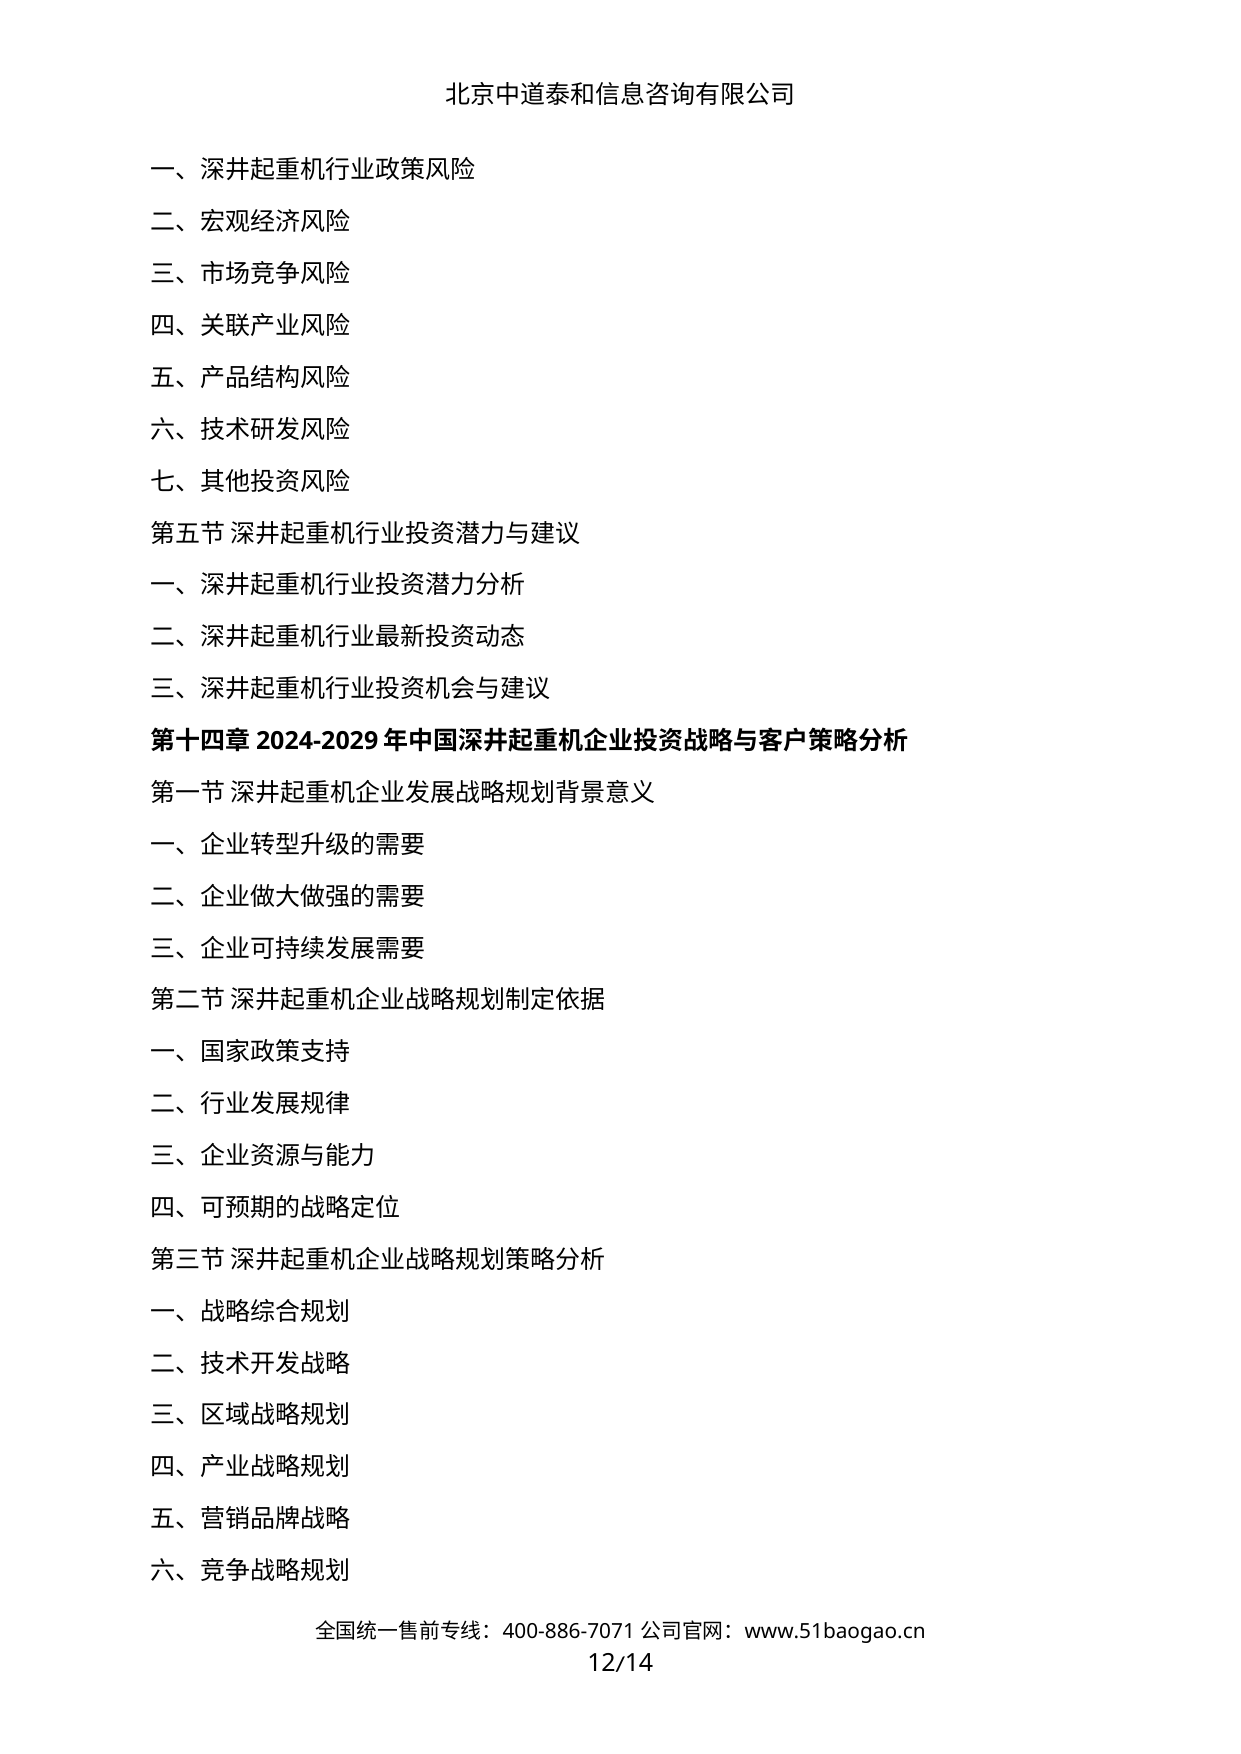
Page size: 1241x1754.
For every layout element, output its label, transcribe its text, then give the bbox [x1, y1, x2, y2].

text 三、深井起重机行业投资机会与建议 [150, 669, 1090, 705]
text 一、深井起重机行业政策风险 [150, 150, 1090, 186]
text 四、产业战略规划 [150, 1447, 1090, 1483]
text 六、竞争战略规划 [150, 1551, 1090, 1587]
text 二、行业发展规律 [150, 1084, 1090, 1120]
text 二、技术开发战略 [150, 1343, 1090, 1379]
text 三、企业可持续发展需要 [150, 928, 1090, 964]
text 三、区域战略规划 [150, 1395, 1090, 1431]
text 四、可预期的战略定位 [150, 1187, 1090, 1224]
text 第三节 深井起重机企业战略规划策略分析 [150, 1239, 1090, 1276]
text 一、企业转型升级的需要 [150, 824, 1090, 861]
text 二、企业做大做强的需要 [150, 876, 1090, 912]
text 三、企业资源与能力 [150, 1136, 1090, 1172]
text 一、国家政策支持 [150, 1032, 1090, 1068]
text 第五节 深井起重机行业投资潜力与建议 [150, 513, 1090, 549]
text 五、营销品牌战略 [150, 1499, 1090, 1535]
text 二、深井起重机行业最新投资动态 [150, 617, 1090, 653]
text 第二节 深井起重机企业战略规划制定依据 [150, 980, 1090, 1016]
text 一、深井起重机行业投资潜力分析 [150, 565, 1090, 601]
text 第十四章 2024-2029年中国深井起重机企业投资战略与客户策略分析 [150, 721, 1090, 757]
text 七、其他投资风险 [150, 461, 1090, 497]
text 第一节 深井起重机企业发展战略规划背景意义 [150, 772, 1090, 809]
text 六、技术研发风险 [150, 409, 1090, 446]
text 二、宏观经济风险 [150, 202, 1090, 238]
text 三、市场竞争风险 [150, 254, 1090, 290]
text 五、产品结构风险 [150, 357, 1090, 394]
text 一、战略综合规划 [150, 1291, 1090, 1327]
text 四、关联产业风险 [150, 306, 1090, 342]
